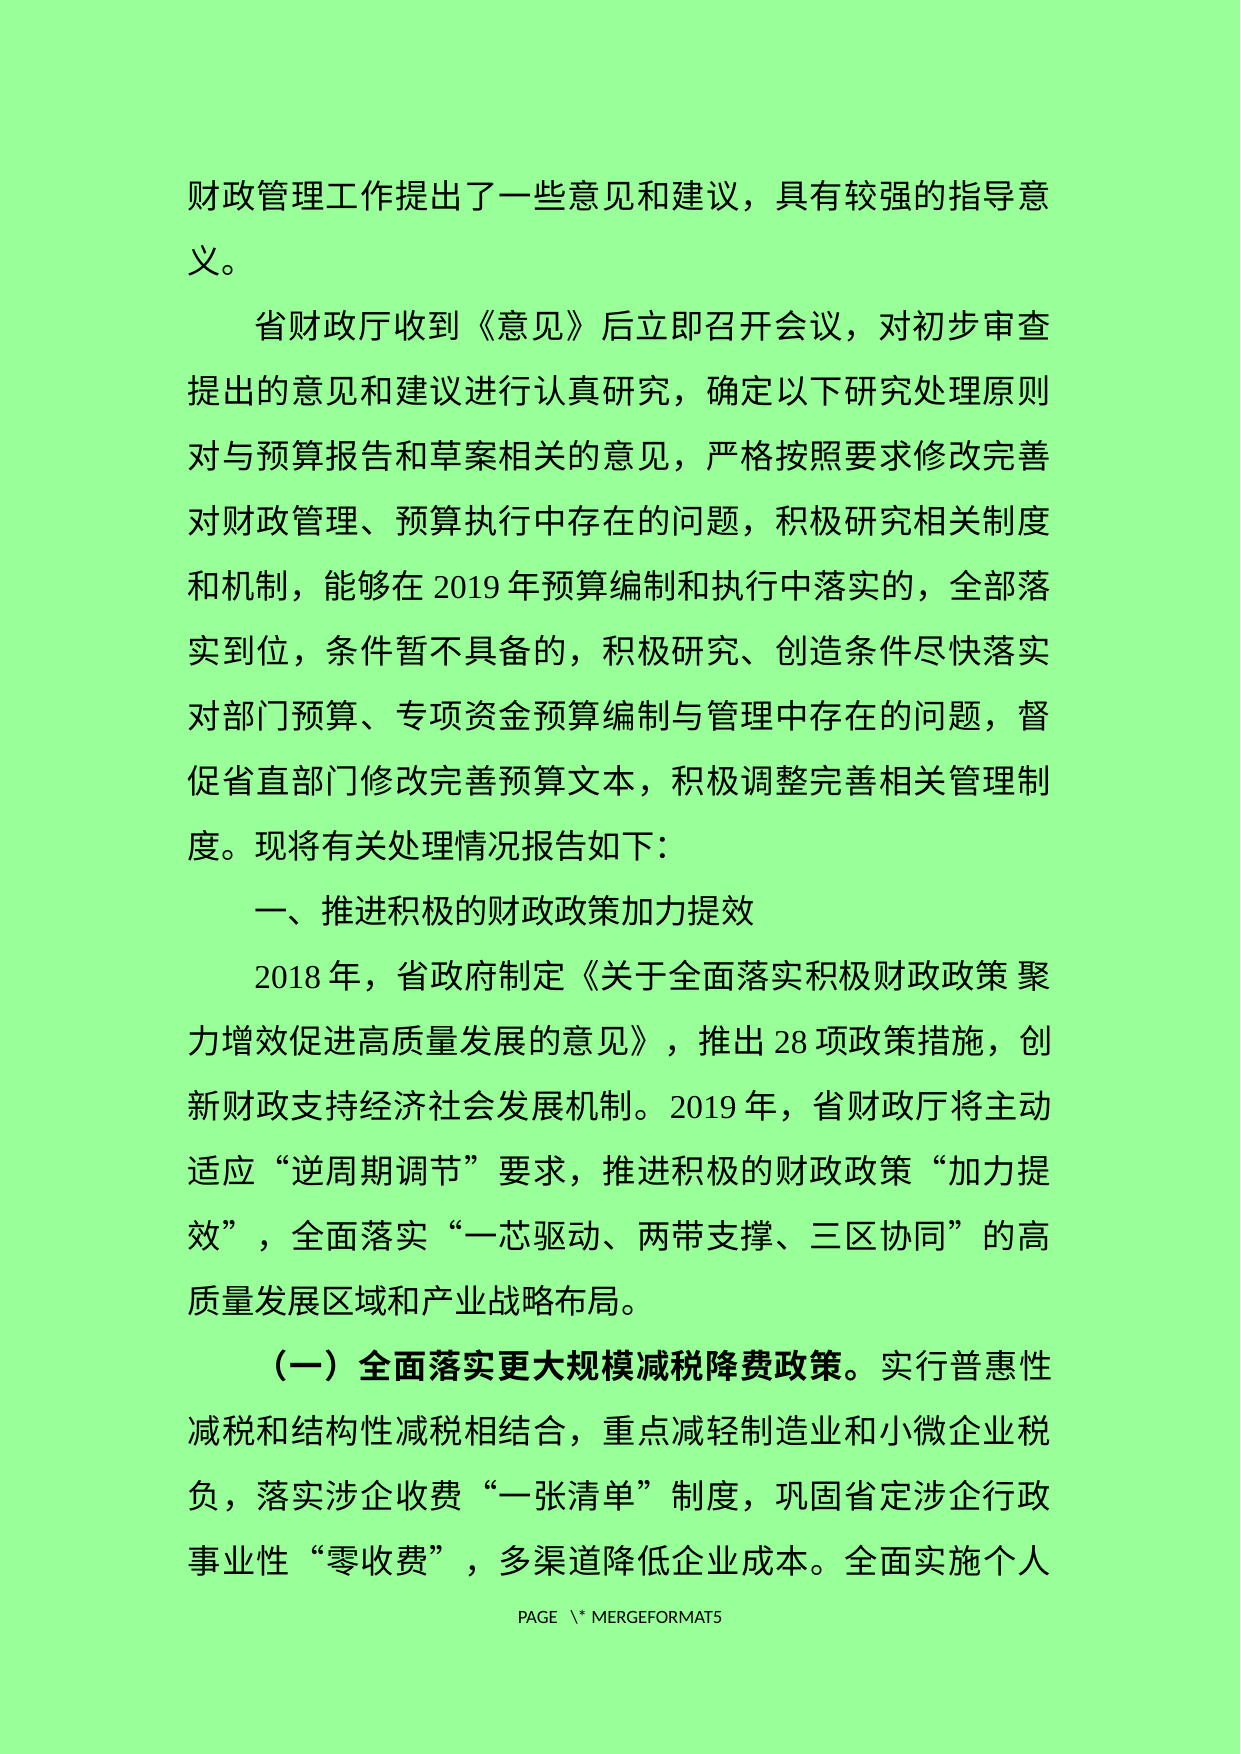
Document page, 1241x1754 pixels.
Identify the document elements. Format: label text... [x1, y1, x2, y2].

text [187, 162, 1053, 292]
text 省财政厅收到《意见》后立即召开会议，对初步审查提出的意见和建议进行认真研究，确定以下研究处理原则：对与预算报告和草案相关的意见，严格按照要求修改完善；对财政管理、预算执行中存在的问题，积极研究相关制度和机制，能够在2019年预算编制和执行中落实的，全部落实到位，条件暂不具备的，积极研究、创造条件尽快落实；对部门预算、专项资金预算编制与管理中存在的问题，督促省直部门修改完善预算文本，积极调整完善相关管理制度。现将有关处理情况报告如下： [187, 292, 1053, 877]
text 一、推进积极的财政政策加力提效 [187, 877, 1053, 942]
text 2018年，省政府制定《关于全面落实积极财政政策 聚力增效促进高质量发展的意见》，推出28项政策措施，创新财政支持经济社会发展机制。2019年，省财政厅将主动适应“逆周期调节”要求，推进积极的财政政策“加力提效”，全面落实“一芯驱动、两带支撑、三区协同”的高质量发展区域和产业战略布局。 [187, 942, 1053, 1332]
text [187, 1332, 1053, 1592]
